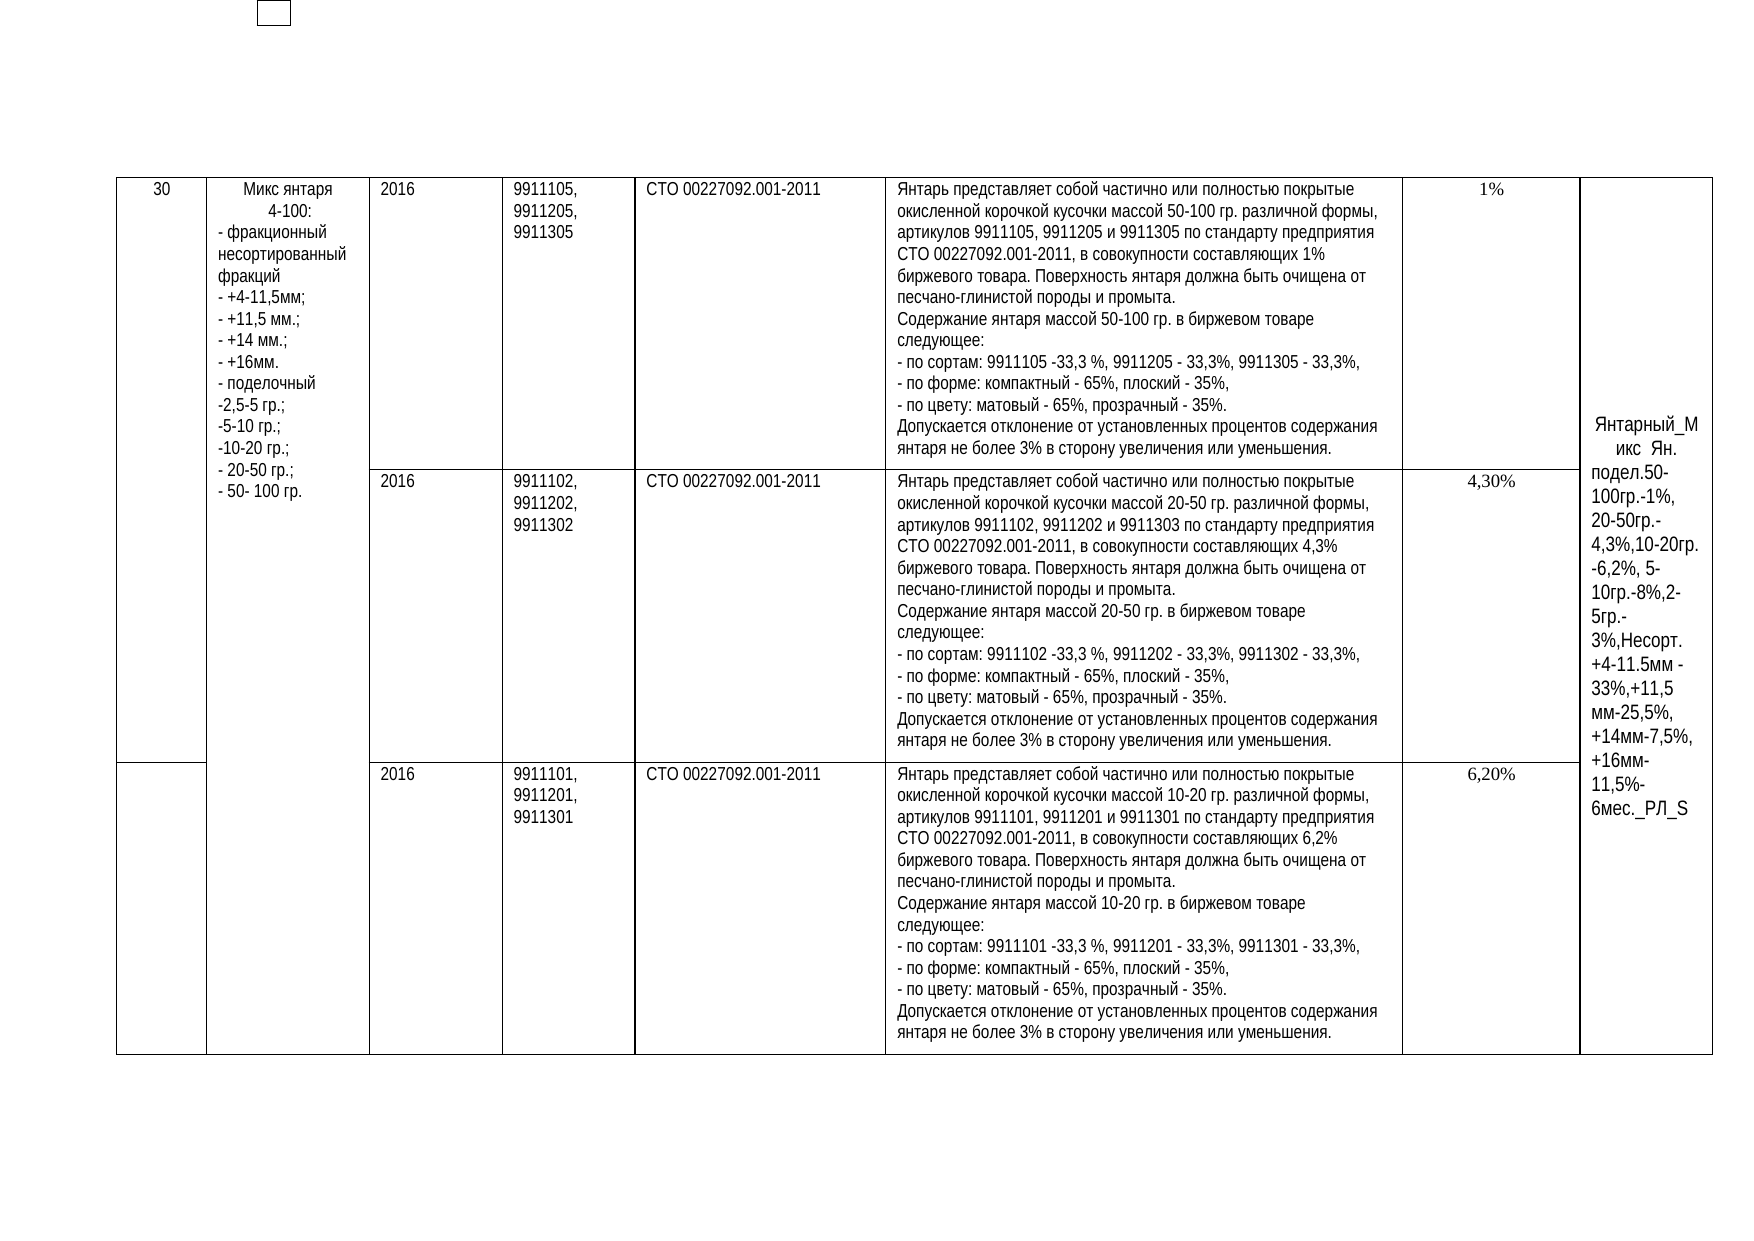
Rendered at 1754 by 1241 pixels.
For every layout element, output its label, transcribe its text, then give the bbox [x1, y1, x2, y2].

table_cell [117, 763, 206, 1054]
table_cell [636, 763, 885, 1054]
table_header 2016 [370, 178, 502, 469]
table_header Микс янтаря 4-100: - фракционный несортированный фракций - +4-11,5мм; - +11,5 мм.; - +14 мм.; - +16мм. - поделочный -2,5-5 гр.; -5-10 гр.; -10-20 гр.; - 20-50 гр.; - 50- 100 гр. [207, 178, 369, 1054]
table_header СТО 00227092.001-2011 [636, 178, 885, 469]
table_cell 9911101, 9911201, 9911301 [503, 763, 634, 1054]
table_header Янтарный_Микс Ян. подел.50-100гр.-1%, 20-50гр.-4,3%,10-20гр. -6,2%, 5-10гр.-8%,2-5гр.-3%,Несорт.+4-11.5мм -33%,+11,5 мм-25,5%,+14мм-7,5%,+16мм-11,5%-6мес._РЛ_S [1581, 178, 1712, 1054]
table_cell 6,20% [1403, 763, 1579, 1054]
table_cell 2016 [370, 763, 502, 1054]
table_header Янтарь представляет собой частично или полностью покрытые окисленной корочкой кусочки массой 50-100 гр. различной формы, артикулов 9911105, 9911205 и 9911305 по стандарту предприятия СТО 00227092.001-2011, в совокупности составляющих 1% биржевого товара. Поверхность янтаря должна быть очищена от песчано-глинистой породы и промыта. Содержание янтаря массой 50-100 гр. в биржевом товаре следующее: - по сортам: 9911105 -33,3 %, 9911205 - 33,3%, 9911305 - 33,3%, - по форме: компактный - 65%, плоский - 35%, - по цвету: матовый - 65%, прозрачный - 35%. Допускается отклонение от установленных процентов содержания янтаря не более 3% в сторону увеличения или уменьшения. [886, 178, 1402, 469]
table_cell 9911102, 9911202, 9911302 [503, 470, 634, 762]
table_header [258, 1, 290, 25]
table_header 1% [1403, 178, 1579, 469]
table_header 30 [117, 178, 206, 762]
table_cell СТО 00227092.001-2011 [636, 470, 885, 762]
table_cell 2016 [370, 470, 502, 762]
table_header 9911105, 9911205, 9911305 [503, 178, 634, 469]
table_cell Янтарь представляет собой частично или полностью покрытые окисленной корочкой кусочки массой 10-20 гр. различной формы, артикулов 9911101, 9911201 и 9911301 по стандарту предприятия СТО 00227092.001-2011, в совокупности составляющих 6,2% биржевого товара. Поверхность янтаря должна быть очищена от песчано-глинистой породы и промыта. Содержание янтаря массой 10-20 гр. в биржевом товаре следующее: - по сортам: 9911101 -33,3 %, 9911201 - 33,3%, 9911301 - 33,3%, - по форме: компактный - 65%, плоский - 35%, - по цвету: матовый - 65%, прозрачный - 35%. Допускается отклонение от установленных процентов содержания янтаря не более 3% в сторону увеличения или уменьшения. [886, 763, 1402, 1054]
table_cell Янтарь представляет собой частично или полностью покрытые окисленной корочкой кусочки массой 20-50 гр. различной формы, артикулов 9911102, 9911202 и 9911303 по стандарту предприятия СТО 00227092.001-2011, в совокупности составляющих 4,3% биржевого товара. Поверхность янтаря должна быть очищена от песчано-глинистой породы и промыта. Содержание янтаря массой 20-50 гр. в биржевом товаре следующее: - по сортам: 9911102 -33,3 %, 9911202 - 33,3%, 9911302 - 33,3%, - по форме: компактный - 65%, плоский - 35%, - по цвету: матовый - 65%, прозрачный - 35%. Допускается отклонение от установленных процентов содержания янтаря не более 3% в сторону увеличения или уменьшения. [886, 470, 1402, 762]
table_cell 4,30% [1403, 470, 1579, 762]
